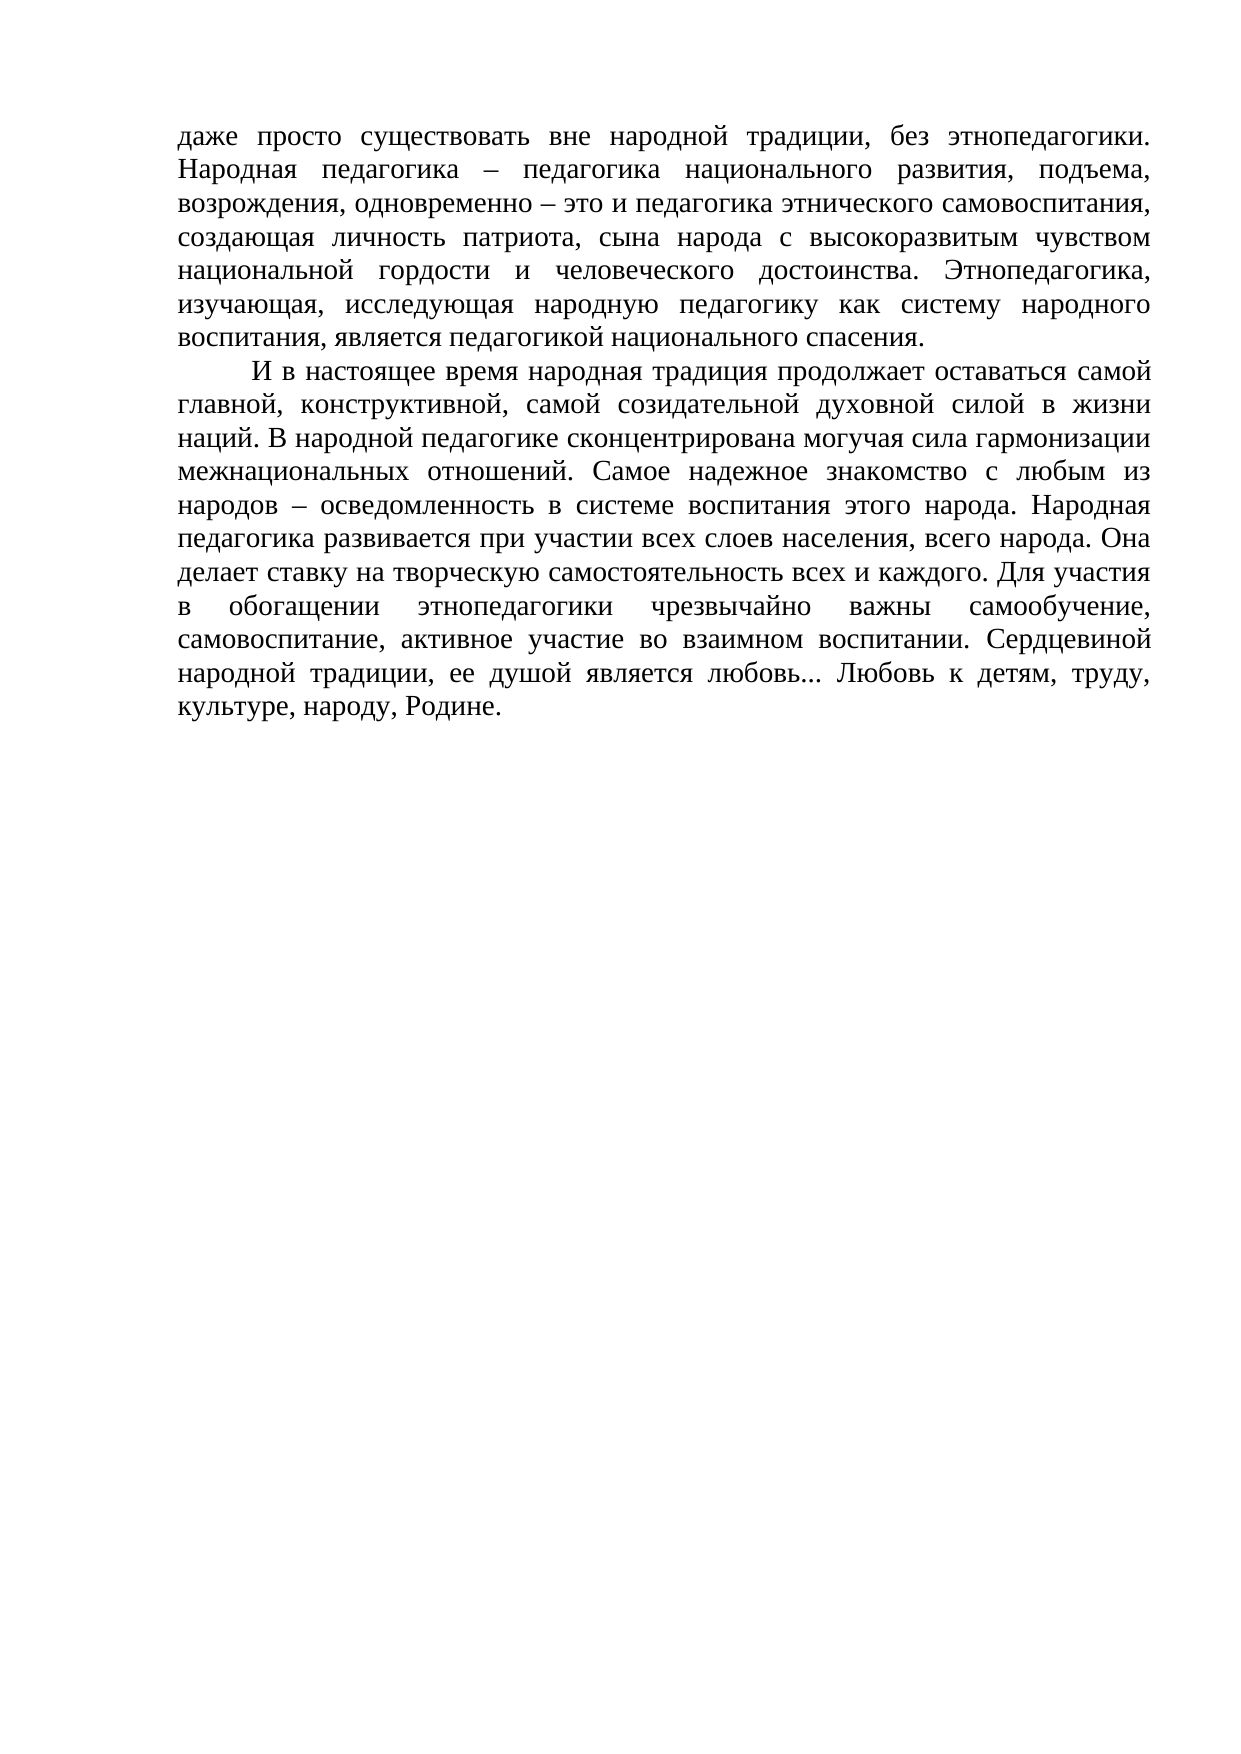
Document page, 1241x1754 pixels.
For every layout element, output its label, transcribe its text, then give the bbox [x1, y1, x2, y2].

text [177, 118, 1152, 353]
text И в настоящее время народная традиция продолжает оставаться самой главной, конструктивной, самой созидательной духовной силой в жизни наций. В народной педагогике сконцентрирована могучая сила гармонизации межнациональных отношений. Самое надежное знакомство с любым из народов – осведомленность в системе воспитания этого народа. Народная педагогика развивается при участии всех слоев населения, всего народа. Она делает ставку на творческую самостоятельность всех и каждого. Для участия в обогащении этнопедагогики чрезвычайно важны самообучение, самовоспитание, активное участие во взаимном воспитании. Сердцевиной народной традиции, ее душой является любовь... Любовь к детям, труду, культуре, народу, Родине. [177, 353, 1152, 722]
